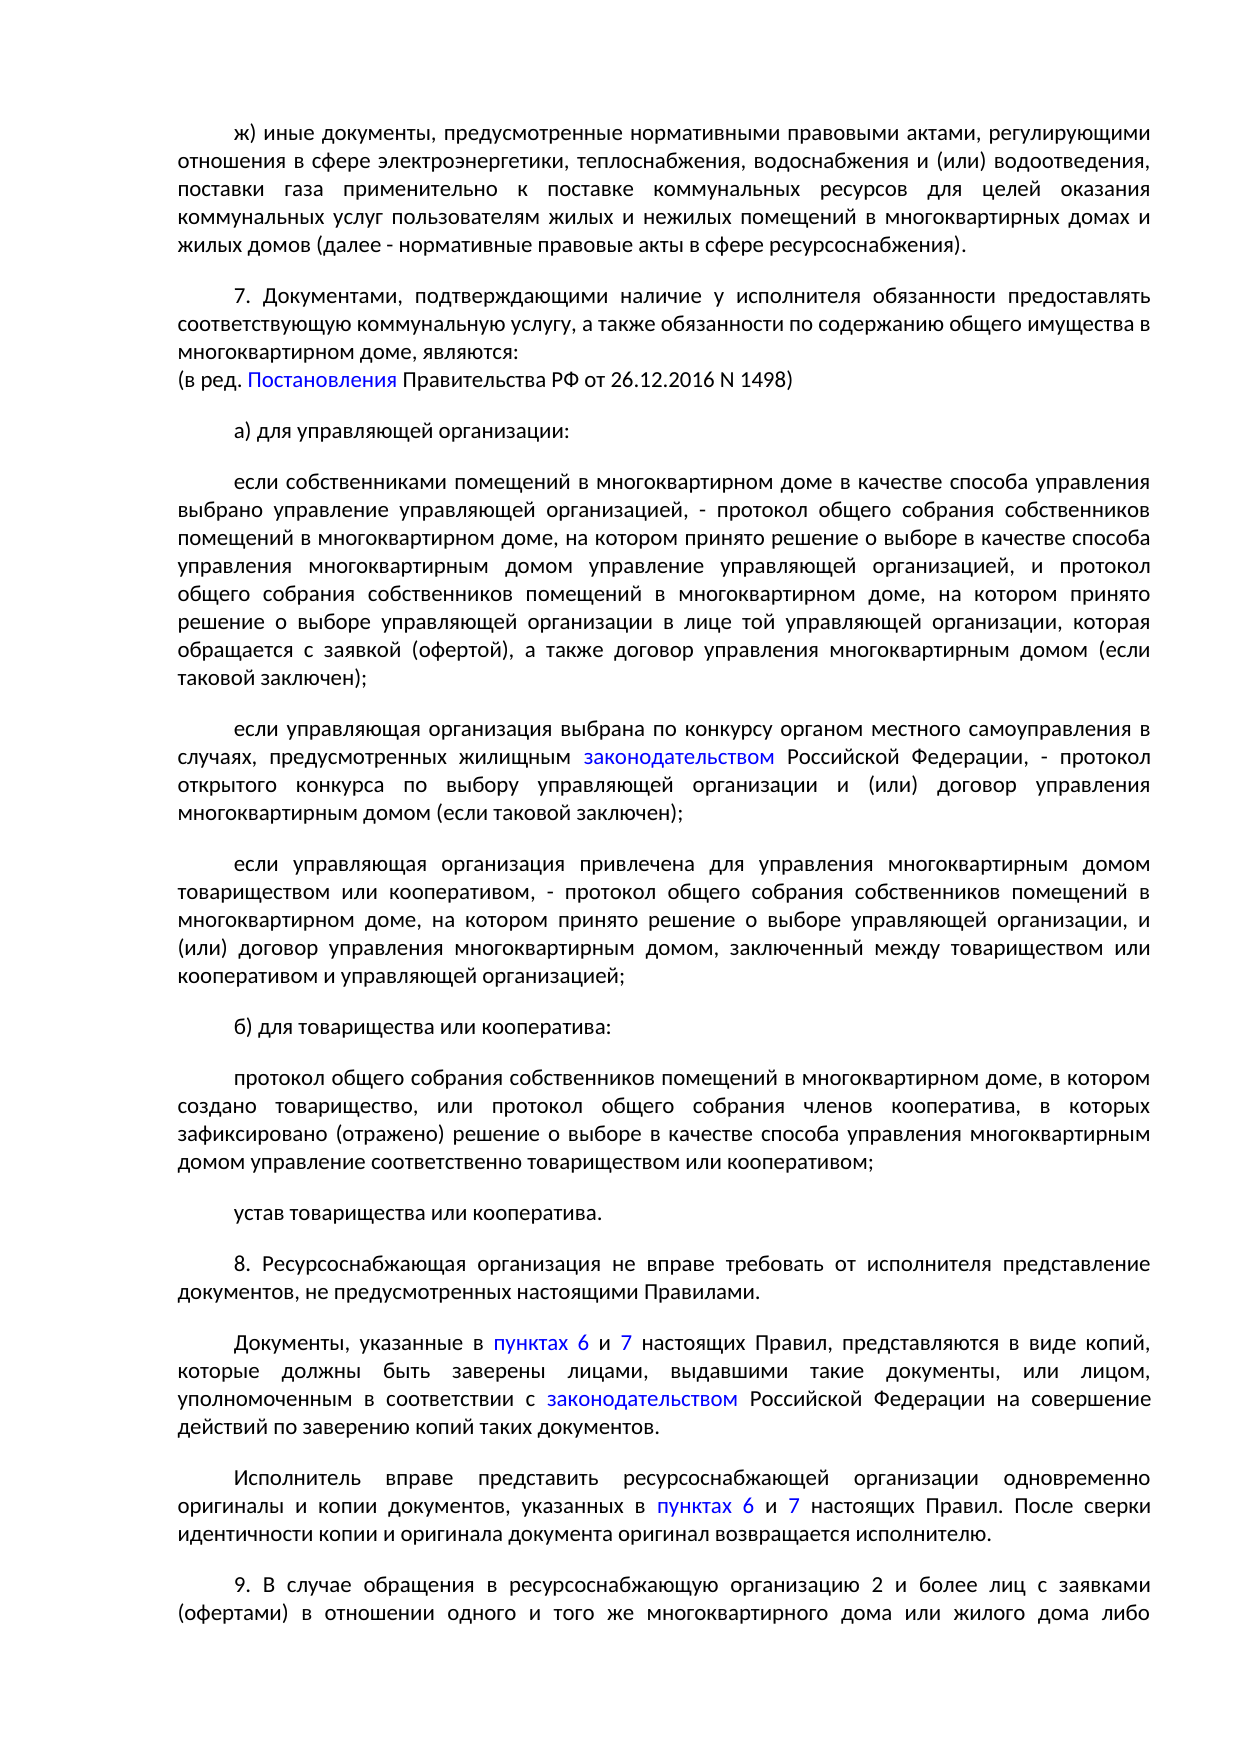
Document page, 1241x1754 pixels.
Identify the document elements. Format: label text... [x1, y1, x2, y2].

text если управляющая организация выбрана по конкурсу органом местного самоуправления в случаях, предусмотренных жилищным законодательством Российской Федерации, - протокол открытого конкурса по выбору управляющей организации и (или) договор управления многоквартирным домом (если таковой заключен); [177, 714, 1152, 826]
text (в ред. Постановления Правительства РФ от 26.12.2016 N 1498) [177, 365, 1152, 393]
text Исполнитель вправе представить ресурсоснабжающей организации одновременно оригиналы и копии документов, указанных в пунктах 6 и 7 настоящих Правил. После сверки идентичности копии и оригинала документа оригинал возвращается исполнителю. [177, 1463, 1152, 1547]
text устав товарищества или кооператива. [177, 1198, 1152, 1226]
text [177, 1570, 1152, 1626]
text а) для управляющей организации: [177, 416, 1152, 444]
text протокол общего собрания собственников помещений в многоквартирном доме, в котором создано товарищество, или протокол общего собрания членов кооператива, в которых зафиксировано (отражено) решение о выборе в качестве способа управления многоквартирным домом управление соответственно товариществом или кооперативом; [177, 1063, 1152, 1175]
text ж) иные документы, предусмотренные нормативными правовыми актами, регулирующими отношения в сфере электроэнергетики, теплоснабжения, водоснабжения и (или) водоотведения, поставки газа применительно к поставке коммунальных ресурсов для целей оказания коммунальных услуг пользователям жилых и нежилых помещений в многоквартирных домах и жилых домов (далее - нормативные правовые акты в сфере ресурсоснабжения). [177, 118, 1152, 258]
text 8. Ресурсоснабжающая организация не вправе требовать от исполнителя представление документов, не предусмотренных настоящими Правилами. [177, 1249, 1152, 1305]
text если управляющая организация привлечена для управления многоквартирным домом товариществом или кооперативом, - протокол общего собрания собственников помещений в многоквартирном доме, на котором принято решение о выборе управляющей организации, и (или) договор управления многоквартирным домом, заключенный между товариществом или кооперативом и управляющей организацией; [177, 849, 1152, 989]
text 7. Документами, подтверждающими наличие у исполнителя обязанности предоставлять соответствующую коммунальную услугу, а также обязанности по содержанию общего имущества в многоквартирном доме, являются: [177, 281, 1152, 365]
text Документы, указанные в пунктах 6 и 7 настоящих Правил, представляются в виде копий, которые должны быть заверены лицами, выдавшими такие документы, или лицом, уполномоченным в соответствии с законодательством Российской Федерации на совершение действий по заверению копий таких документов. [177, 1328, 1152, 1440]
text если собственниками помещений в многоквартирном доме в качестве способа управления выбрано управление управляющей организацией, - протокол общего собрания собственников помещений в многоквартирном доме, на котором принято решение о выборе в качестве способа управления многоквартирным домом управление управляющей организацией, и протокол общего собрания собственников помещений в многоквартирном доме, на котором принято решение о выборе управляющей организации в лице той управляющей организации, которая обращается с заявкой (офертой), а также договор управления многоквартирным домом (если таковой заключен); [177, 467, 1152, 691]
text б) для товарищества или кооператива: [177, 1012, 1152, 1040]
